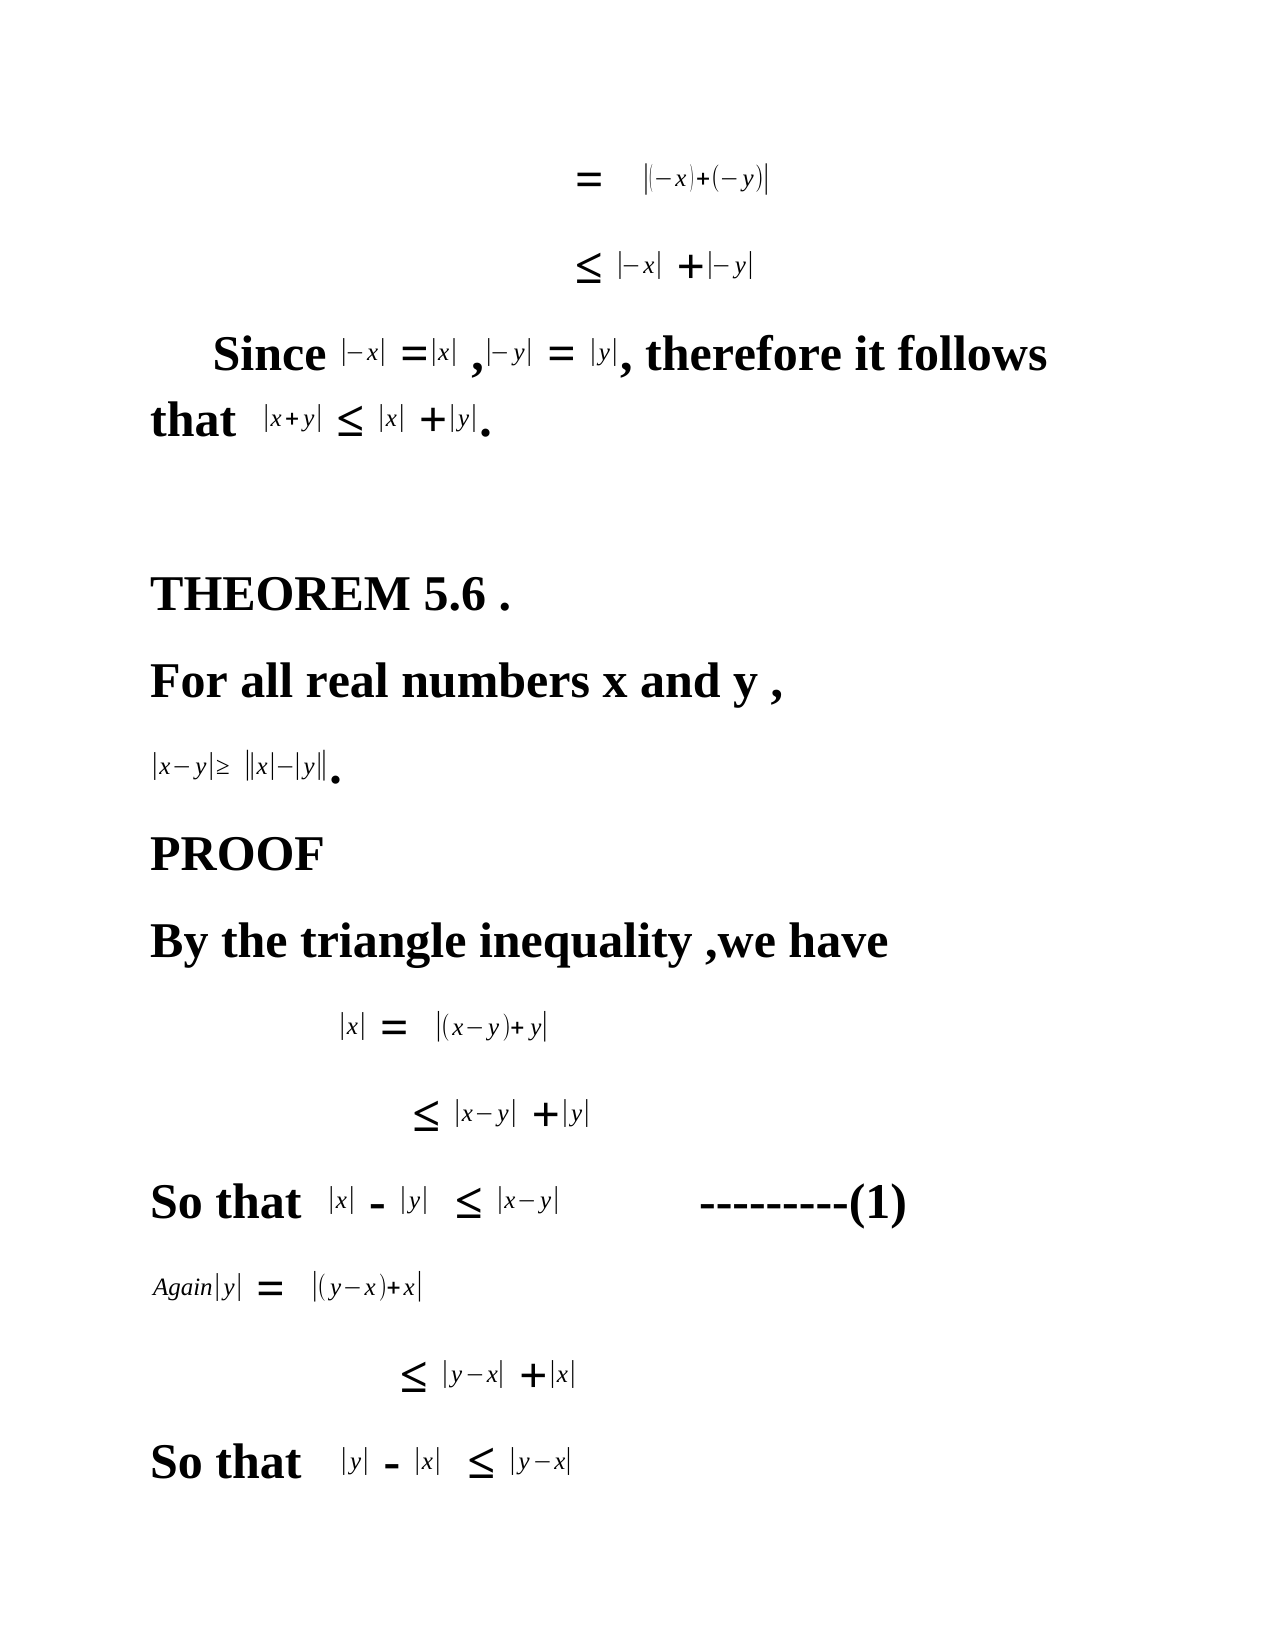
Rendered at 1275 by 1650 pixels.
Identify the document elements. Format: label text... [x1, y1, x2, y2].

text ≤ + [150, 237, 1125, 294]
text = [150, 998, 1125, 1055]
text . [150, 737, 1125, 795]
text ≤ + [150, 1345, 1125, 1403]
text So that - ≤ ---------(1) [150, 1172, 1125, 1229]
text ≤ + [150, 1085, 1125, 1142]
text THEOREM 5.6 . [150, 563, 1125, 621]
text = [150, 150, 1125, 207]
text Since = , = , therefore it follows that ≤ +. [150, 324, 1125, 447]
text By the triangle inequality ,we have [150, 911, 1125, 968]
text = [150, 1258, 1125, 1316]
text So that - ≤ [150, 1432, 1125, 1490]
text For all real numbers x and y , [150, 650, 1125, 708]
text PROOF [150, 824, 1125, 882]
